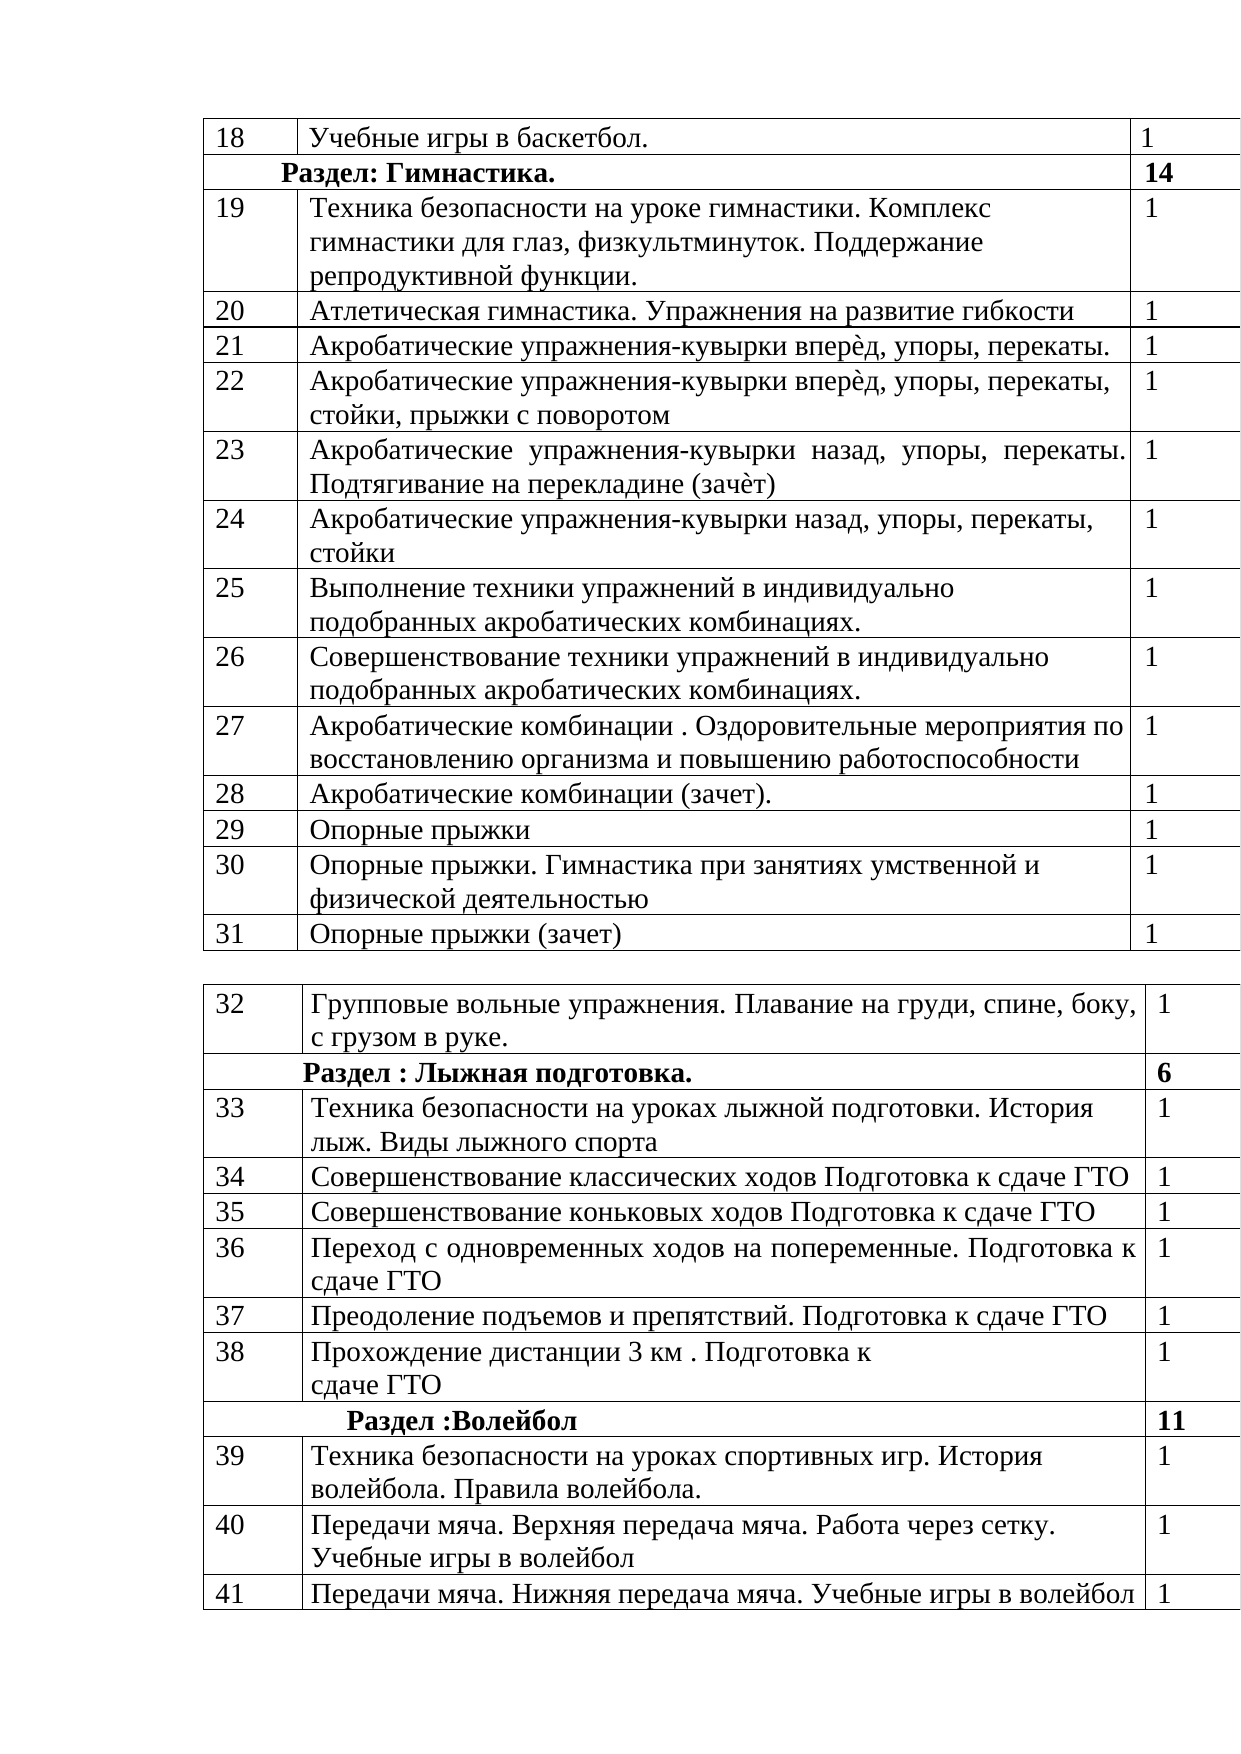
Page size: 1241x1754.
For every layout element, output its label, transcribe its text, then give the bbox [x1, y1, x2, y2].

table_header 32 [204, 985, 302, 1053]
table_cell 1 [1131, 915, 1240, 950]
table_cell 36 [204, 1229, 302, 1297]
table_cell Преодоление подъемов и препятствий. Подготовка к сдаче ГТО [303, 1298, 1145, 1332]
table_cell 14 [1131, 155, 1240, 189]
table_cell 30 [204, 847, 297, 914]
table_cell 1 [1146, 1437, 1240, 1505]
table_cell Опорные прыжки. Гимнастика при занятиях умственной и физической деятельностью [298, 847, 1130, 914]
table_cell Совершенствование техники упражнений в индивидуально подобранных акробатических комбинациях. [298, 638, 1130, 706]
table_cell 1 [1146, 1229, 1240, 1297]
table_cell Передачи мяча. Нижняя передача мяча. Учебные игры в волейбол [303, 1575, 1145, 1609]
table_cell 1 [1146, 1575, 1240, 1609]
table_cell 39 [204, 1437, 302, 1505]
table_cell 1 [1146, 1194, 1240, 1228]
table_cell 1 [1146, 1506, 1240, 1574]
table_cell Акробатические упражнения-кувырки назад, упоры, перекаты. Подтягивание на перекладине (зачѐт) [298, 432, 1130, 499]
table_cell 31 [204, 915, 297, 950]
table_cell 1 [1131, 811, 1240, 846]
table_header 1 [1146, 985, 1240, 1053]
table_cell 1 [1131, 847, 1240, 914]
table_cell Акробатические упражнения-кувырки вперѐд, упоры, перекаты, стойки, прыжки с поворотом [298, 363, 1130, 431]
table_cell Учебные игры в баскетбол. [298, 119, 1130, 153]
table_cell Совершенствование коньковых ходов Подготовка к сдаче ГТО [303, 1194, 1145, 1228]
table_cell 28 [204, 776, 297, 810]
table_cell 1 [1131, 119, 1240, 153]
table_cell 22 [204, 363, 297, 431]
table_cell Раздел :Волейбол [204, 1402, 1145, 1436]
table_cell 41 [204, 1575, 302, 1609]
table_cell Техника безопасности на уроках спортивных игр. История волейбола. Правила волейбола. [303, 1437, 1145, 1505]
table_cell 11 [1146, 1402, 1240, 1436]
table_cell 26 [204, 638, 297, 706]
table_cell 1 [1131, 569, 1240, 637]
table_cell 1 [1131, 363, 1240, 431]
table_cell 1 [1131, 328, 1240, 362]
table_cell 33 [204, 1090, 302, 1157]
table_cell 19 [204, 190, 297, 291]
table_cell Прохождение дистанции 3 км . Подготовка к сдаче ГТО [303, 1333, 1145, 1401]
table_cell 29 [204, 811, 297, 846]
table_cell Акробатические упражнения-кувырки вперѐд, упоры, перекаты. [298, 328, 1130, 362]
table_cell Техника безопасности на уроках лыжной подготовки. История лыж. Виды лыжного спорта [303, 1090, 1145, 1157]
table_header Групповые вольные упражнения. Плавание на груди, спине, боку, с грузом в руке. [303, 985, 1145, 1053]
table_cell Акробатические комбинации . Оздоровительные мероприятия по восстановлению организма и повышению работоспособности [298, 707, 1130, 775]
table_cell 27 [204, 707, 297, 775]
table_cell Переход с одновременных ходов на попеременные. Подготовка к сдаче ГТО [303, 1229, 1145, 1297]
table_cell 24 [204, 501, 297, 568]
table_cell 1 [1131, 501, 1240, 568]
table_cell Акробатические комбинации (зачет). [298, 776, 1130, 810]
table_cell Раздел: Гимнастика. [204, 155, 1130, 189]
table_cell Опорные прыжки (зачет) [298, 915, 1130, 950]
table_cell 34 [204, 1158, 302, 1193]
table_cell 35 [204, 1194, 302, 1228]
table_cell 40 [204, 1506, 302, 1574]
table_cell 23 [204, 432, 297, 499]
table_cell 1 [1146, 1090, 1240, 1157]
table_cell Раздел : Лыжная подготовка. [204, 1054, 1145, 1088]
table_cell 1 [1146, 1333, 1240, 1401]
table_cell 1 [1146, 1298, 1240, 1332]
table_cell Атлетическая гимнастика. Упражнения на развитие гибкости [298, 292, 1130, 326]
table_cell Выполнение техники упражнений в индивидуально подобранных акробатических комбинациях. [298, 569, 1130, 637]
table_cell 1 [1131, 776, 1240, 810]
table_cell 37 [204, 1298, 302, 1332]
table_cell 1 [1131, 432, 1240, 499]
table_cell 6 [1146, 1054, 1240, 1088]
table_cell 38 [204, 1333, 302, 1401]
table_cell 1 [1146, 1158, 1240, 1193]
table_cell Акробатические упражнения-кувырки назад, упоры, перекаты, стойки [298, 501, 1130, 568]
table_cell 25 [204, 569, 297, 637]
table_cell Опорные прыжки [298, 811, 1130, 846]
table_cell 21 [204, 328, 297, 362]
table_cell 18 [204, 119, 297, 153]
table_cell 1 [1131, 190, 1240, 291]
table_cell 1 [1131, 638, 1240, 706]
table_cell Совершенствование классических ходов Подготовка к сдаче ГТО [303, 1158, 1145, 1193]
table_cell Техника безопасности на уроке гимнастики. Комплекс гимнастики для глаз, физкультминуток. Поддержание репродуктивной функции. [298, 190, 1130, 291]
table_cell 1 [1131, 707, 1240, 775]
table_cell 1 [1131, 292, 1240, 326]
table_cell 20 [204, 292, 297, 326]
table_cell Передачи мяча. Верхняя передача мяча. Работа через сетку. Учебные игры в волейбол [303, 1506, 1145, 1574]
